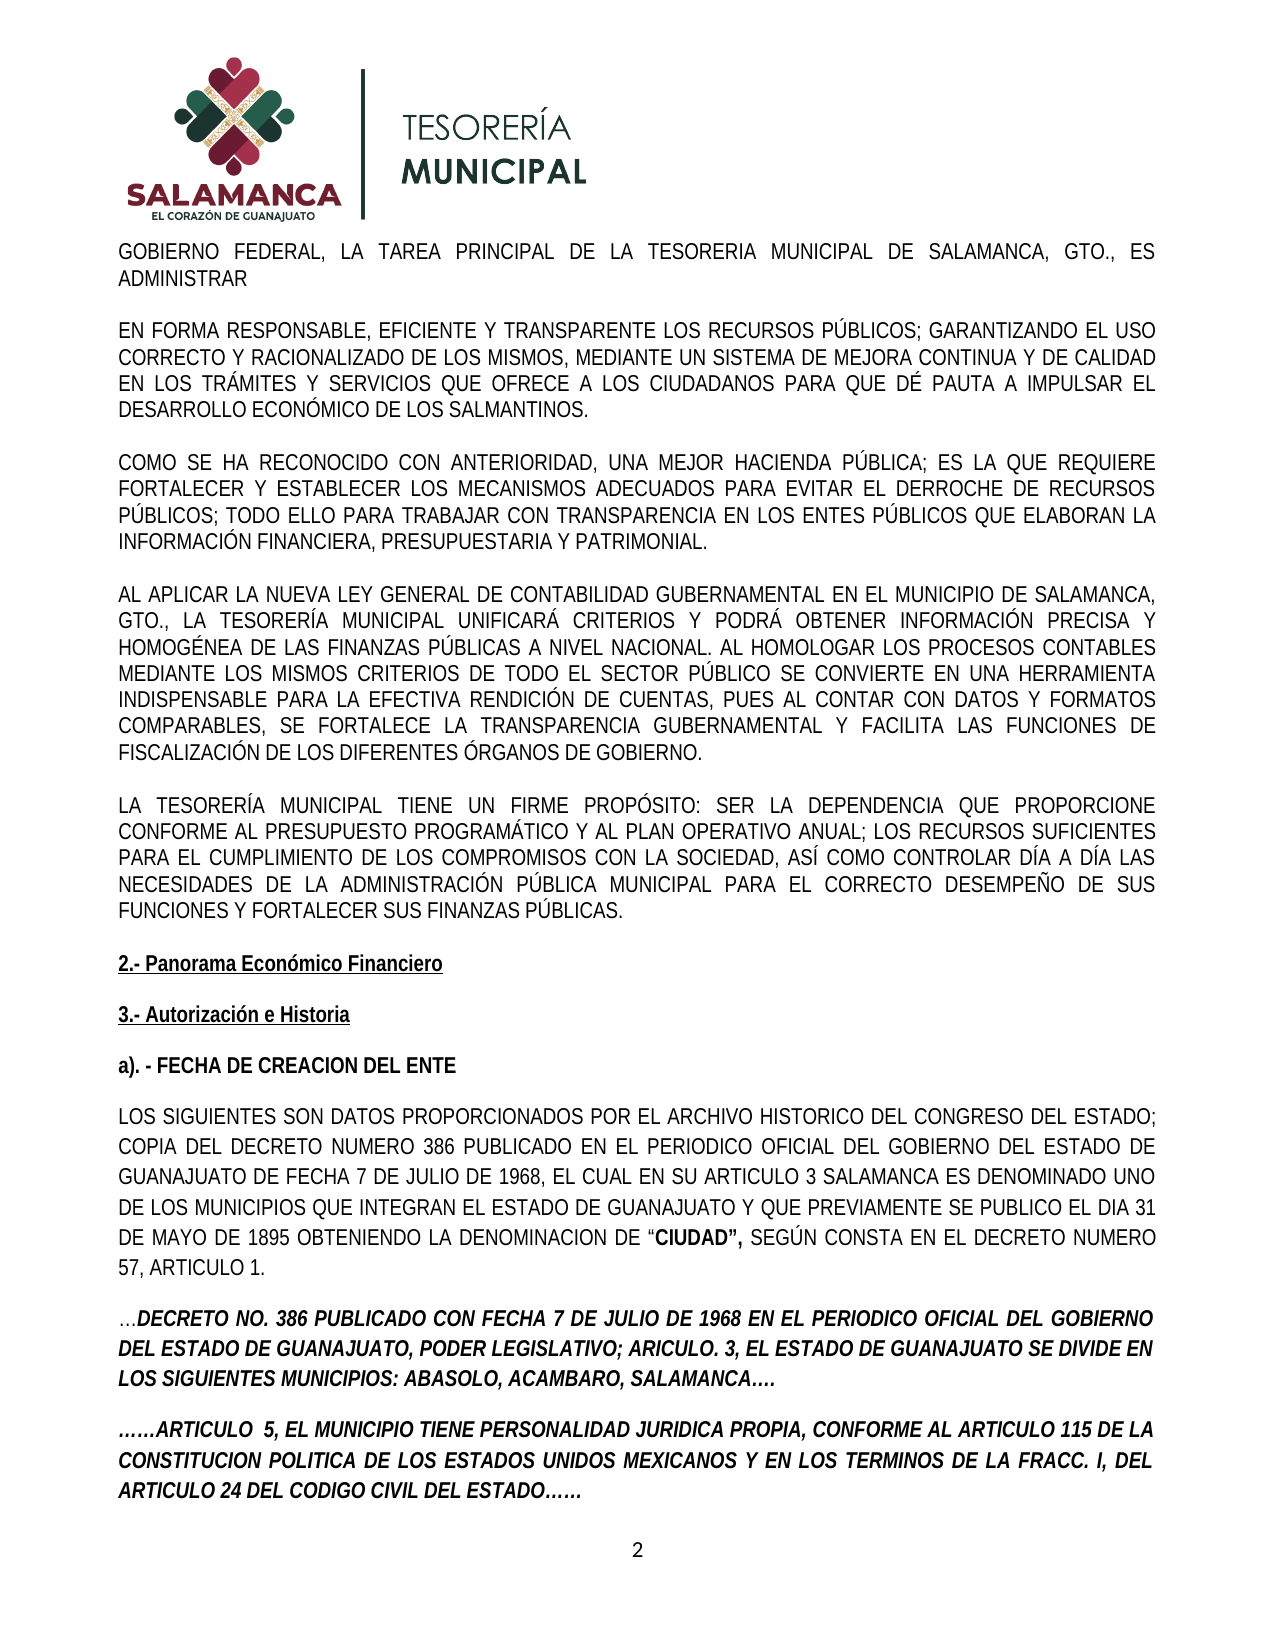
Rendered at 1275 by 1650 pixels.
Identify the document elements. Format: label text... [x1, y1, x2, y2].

text COMO SE HA RECONOCIDO CON ANTERIORIDAD, UNA MEJOR HACIENDA PÚBLICA; ES LA QUE REQUIERE FORTALECER Y ESTABLECER LOS MECANISMOS ADECUADOS PARA EVITAR EL DERROCHE DE RECURSOS PÚBLICOS; TODO ELLO PARA TRABAJAR CON TRANSPARENCIA EN LOS ENTES PÚBLICOS QUE ELABORAN LA INFORMACIÓN FINANCIERA, PRESUPUESTARIA Y PATRIMONIAL. [118, 449, 1157, 554]
text a). - FECHA DE CREACION DEL ENTE [118, 1052, 1157, 1078]
text 3.- Autorización e Historia [118, 1001, 1157, 1027]
text …DECRETO NO. 386 PUBLICADO CON FECHA 7 DE JULIO DE 1968 EN EL PERIODICO OFICIAL DEL GOBIERNO DEL ESTADO DE GUANAJUATO, PODER LEGISLATIVO; ARICULO. 3, EL ESTADO DE GUANAJUATO SE DIVIDE EN LOS SIGUIENTES MUNICIPIOS: ABASOLO, ACAMBARO, SALAMANCA…. [118, 1305, 1157, 1392]
text EN FORMA RESPONSABLE, EFICIENTE Y TRANSPARENTE LOS RECURSOS PÚBLICOS; GARANTIZANDO EL USO CORRECTO Y RACIONALIZADO DE LOS MISMOS, MEDIANTE UN SISTEMA DE MEJORA CONTINUA Y DE CALIDAD EN LOS TRÁMITES Y SERVICIOS QUE OFRECE A LOS CIUDADANOS PARA QUE DÉ PAUTA A IMPULSAR EL DESARROLLO ECONÓMICO DE LOS SALMANTINOS. [118, 317, 1157, 423]
text AL APLICAR LA NUEVA LEY GENERAL DE CONTABILIDAD GUBERNAMENTAL EN EL MUNICIPIO DE SALAMANCA, GTO., LA TESORERÍA MUNICIPAL UNIFICARÁ CRITERIOS Y PODRÁ OBTENER INFORMACIÓN PRECISA Y HOMOGÉNEA DE LAS FINANZAS PÚBLICAS A NIVEL NACIONAL. AL HOMOLOGAR LOS PROCESOS CONTABLES MEDIANTE LOS MISMOS CRITERIOS DE TODO EL SECTOR PÚBLICO SE CONVIERTE EN UNA HERRAMIENTA INDISPENSABLE PARA LA EFECTIVA RENDICIÓN DE CUENTAS, PUES AL CONTAR CON DATOS Y FORMATOS COMPARABLES, SE FORTALECE LA TRANSPARENCIA GUBERNAMENTAL Y FACILITA LAS FUNCIONES DE FISCALIZACIÓN DE LOS DIFERENTES ÓRGANOS DE GOBIERNO. [118, 581, 1157, 765]
text LA TESORERÍA MUNICIPAL TIENE UN FIRME PROPÓSITO: SER LA DEPENDENCIA QUE PROPORCIONE CONFORME AL PRESUPUESTO PROGRAMÁTICO Y AL PLAN OPERATIVO ANUAL; LOS RECURSOS SUFICIENTES PARA EL CUMPLIMIENTO DE LOS COMPROMISOS CON LA SOCIEDAD, ASÍ COMO CONTROLAR DÍA A DÍA LAS NECESIDADES DE LA ADMINISTRACIÓN PÚBLICA MUNICIPAL PARA EL CORRECTO DESEMPEÑO DE SUS FUNCIONES Y FORTALECER SUS FINANZAS PÚBLICAS. [118, 792, 1157, 923]
text 2.- Panorama Económico Financiero [118, 950, 1157, 976]
picture [127, 57, 587, 222]
text GOBIERNO FEDERAL, LA TAREA PRINCIPAL DE LA TESORERIA MUNICIPAL DE SALAMANCA, GTO., ES ADMINISTRAR [118, 238, 1157, 291]
text LOS SIGUIENTES SON DATOS PROPORCIONADOS POR EL ARCHIVO HISTORICO DEL CONGRESO DEL ESTADO; COPIA DEL DECRETO NUMERO 386 PUBLICADO EN EL PERIODICO OFICIAL DEL GOBIERNO DEL ESTADO DE GUANAJUATO DE FECHA 7 DE JULIO DE 1968, EL CUAL EN SU ARTICULO 3 SALAMANCA ES DENOMINADO UNO DE LOS MUNICIPIOS QUE INTEGRAN EL ESTADO DE GUANAJUATO Y QUE PREVIAMENTE SE PUBLICO EL DIA 31 DE MAYO DE 1895 OBTENIENDO LA DENOMINACION DE “CIUDAD”, SEGÚN CONSTA EN EL DECRETO NUMERO 57, ARTICULO 1. [118, 1103, 1157, 1280]
text ……ARTICULO 5, EL MUNICIPIO TIENE PERSONALIDAD JURIDICA PROPIA, CONFORME AL ARTICULO 115 DE LA CONSTITUCION POLITICA DE LOS ESTADOS UNIDOS MEXICANOS Y EN LOS TERMINOS DE LA FRACC. I, DEL ARTICULO 24 DEL CODIGO CIVIL DEL ESTADO…… [118, 1416, 1157, 1503]
